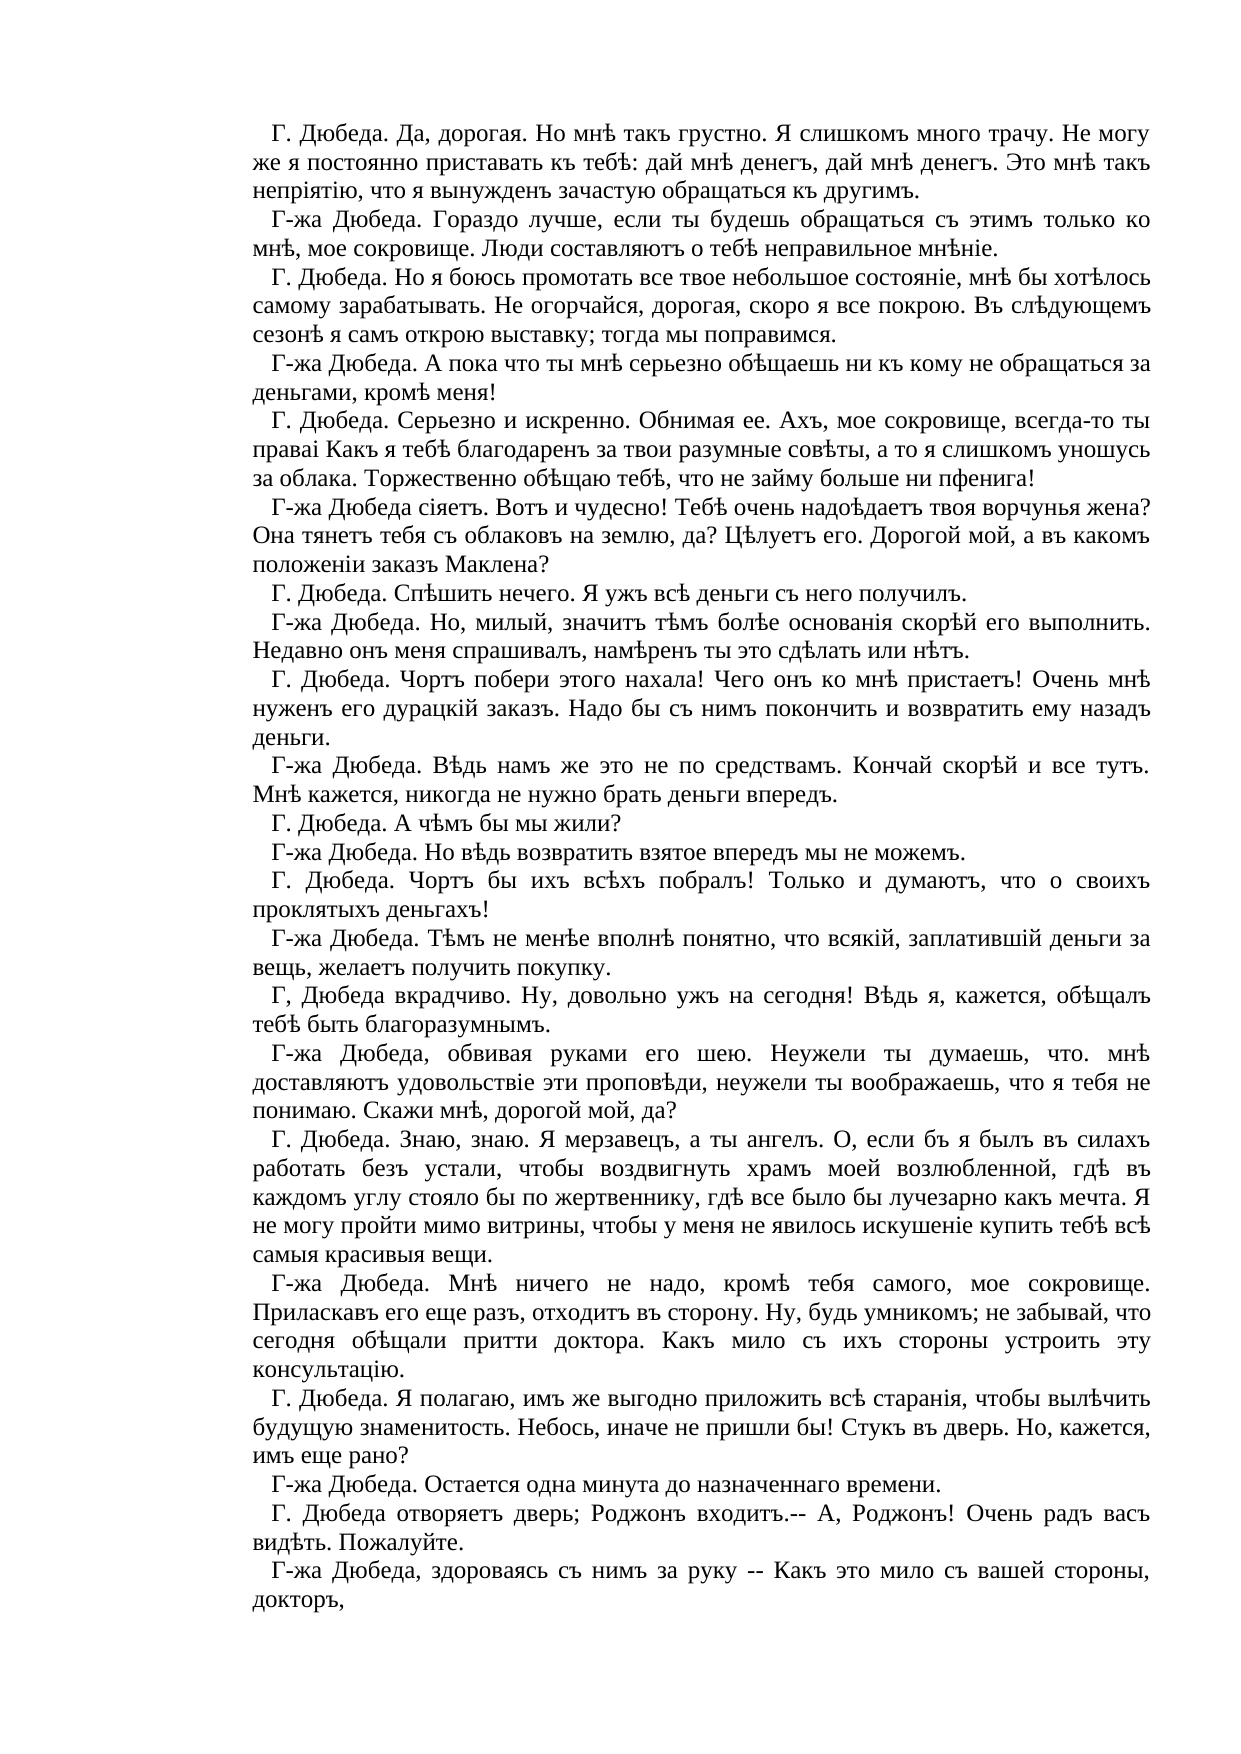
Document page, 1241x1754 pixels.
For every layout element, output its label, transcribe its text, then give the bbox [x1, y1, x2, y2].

text Г-жа Дюбеда. Гораздо лучше, если ты будешь обращаться съ этимъ только ко мнѣ, мое сокровище. Люди составляютъ о тебѣ неправильное мнѣніе. [252, 204, 1152, 262]
text Г-жа Дюбеда, здороваясь съ нимъ за руку -- Какъ это мило съ вашей стороны, докторъ, [252, 1556, 1152, 1613]
text Г. Дюбеда. А чѣмъ бы мы жили? [252, 808, 1152, 837]
text Г. Дюбеда. Чортъ бы ихъ всѣхъ побралъ! Только и думаютъ, что о своихъ проклятыхъ деньгахъ! [252, 866, 1152, 923]
text Г. Дюбеда отворяетъ дверь; Роджонъ входитъ.-- А, Роджонъ! Очень радъ васъ видѣть. Пожалуйте. [252, 1498, 1152, 1556]
text Г-жа Дюбеда. Мнѣ ничего не надо, кромѣ тебя самого, мое сокровище. Приласкавъ его еще разъ, отходитъ въ сторону. Ну, будь умникомъ; не забывай, что сегодня обѣщали притти доктора. Какъ мило съ ихъ стороны устроить эту консультацію. [252, 1268, 1152, 1383]
text Г. Дюбеда. Да, дорогая. Но мнѣ такъ грустно. Я слишкомъ много трачу. Не могу же я постоянно приставать къ тебѣ: дай мнѣ денегъ, дай мнѣ денегъ. Это мнѣ такъ непріятію, что я вынужденъ зачастую обращаться къ другимъ. [252, 118, 1152, 204]
text Г-жа Дюбеда, обвивая руками его шею. Неужели ты думаешь, что. мнѣ доставляютъ удовольствіе эти проповѣди, неужели ты воображаешь, что я тебя не понимаю. Скажи мнѣ, дорогой мой, да? [252, 1038, 1152, 1124]
text Г, Дюбеда вкрадчиво. Ну, довольно ужъ на сегодня! Вѣдь я, кажется, обѣщалъ тебѣ быть благоразумнымъ. [252, 981, 1152, 1038]
text Г-жа Дюбеда. А пока что ты мнѣ серьезно обѣщаешь ни къ кому не обращаться за деньгами, кромѣ меня! [252, 348, 1152, 406]
text Г. Дюбеда. Чортъ побери этого нахала! Чего онъ ко мнѣ пристаетъ! Очень мнѣ нуженъ его дурацкій заказъ. Надо бы съ нимъ покончить и возвратить ему назадъ деньги. [252, 664, 1152, 751]
text Г-жа Дюбеда. Но вѣдь возвратить взятое впередъ мы не можемъ. [252, 837, 1152, 866]
text Г. Дюбеда. Серьезно и искренно. Обнимая ее. Ахъ, мое сокровище, всегда-то ты праваі Какъ я тебѣ благодаренъ за твои разумные совѣты, а то я слишкомъ уношусь за облака. Торжественно обѣщаю тебѣ, что не займу больше ни пфенига! [252, 406, 1152, 492]
text Г-жа Дюбеда. Остается одна минута до назначеннаго времени. [252, 1469, 1152, 1498]
text Г-жа Дюбеда сіяетъ. Вотъ и чудесно! Тебѣ очень надоѣдаетъ твоя ворчунья жена? Она тянетъ тебя съ облаковъ на землю, да? Цѣлуетъ его. Дорогой мой, а въ какомъ положеніи заказъ Маклена? [252, 492, 1152, 578]
text Г-жа Дюбеда. Но, милый, значитъ тѣмъ болѣе основанія скорѣй его выполнить. Недавно онъ меня спрашивалъ, намѣренъ ты это сдѣлать или нѣтъ. [252, 607, 1152, 664]
text Г. Дюбеда. Я полагаю, имъ же выгодно приложить всѣ старанія, чтобы вылѣчить будущую знаменитость. Небось, иначе не пришли бы! Стукъ въ дверь. Но, кажется, имъ еще рано? [252, 1383, 1152, 1469]
text Г. Дюбеда. Спѣшить нечего. Я ужъ всѣ деньги съ него получилъ. [252, 578, 1152, 607]
text Г-жа Дюбеда. Тѣмъ не менѣе вполнѣ понятно, что всякій, заплатившій деньги за вещь, желаетъ получить покупку. [252, 923, 1152, 981]
text Г. Дюбеда. Знаю, знаю. Я мерзавецъ, а ты ангелъ. О, если бъ я былъ въ силахъ работать безъ устали, чтобы воздвигнуть храмъ моей возлюбленной, гдѣ въ каждомъ углу стояло бы по жертвеннику, гдѣ все было бы лучезарно какъ мечта. Я не могу пройти мимо витрины, чтобы у меня не явилось искушеніе купить тебѣ всѣ самыя красивыя вещи. [252, 1124, 1152, 1268]
text Г-жа Дюбеда. Вѣдь намъ же это не по средствамъ. Кончай скорѣй и все тутъ. Мнѣ кажется, никогда не нужно брать деньги впередъ. [252, 751, 1152, 808]
text Г. Дюбеда. Но я боюсь промотать все твое небольшое состояніе, мнѣ бы хотѣлось самому зарабатывать. Не огорчайся, дорогая, скоро я все покрою. Въ слѣдующемъ сезонѣ я самъ открою выставку; тогда мы поправимся. [252, 262, 1152, 348]
